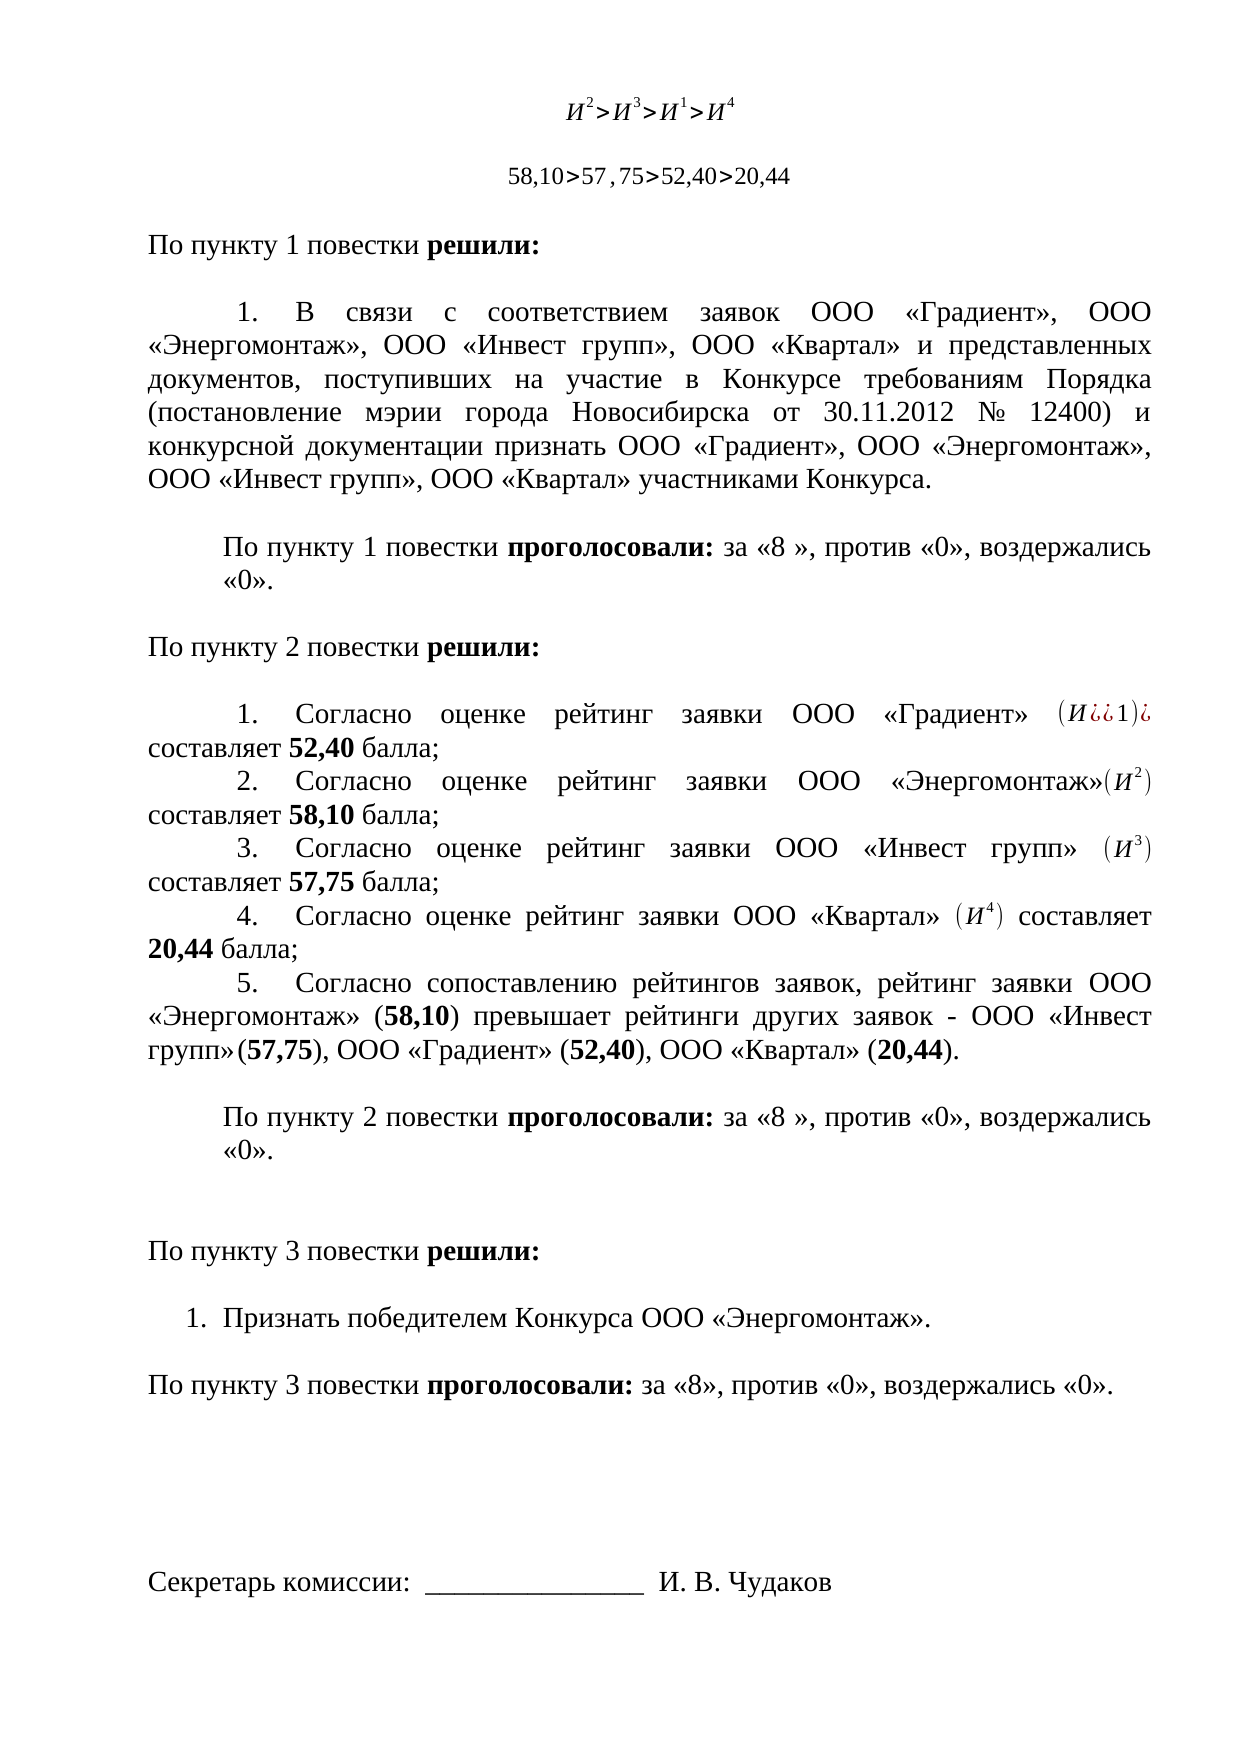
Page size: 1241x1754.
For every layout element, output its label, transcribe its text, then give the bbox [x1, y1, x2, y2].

list Признать победителем Конкурса ООО «Энергомонтаж». [185, 1300, 1152, 1334]
text По пункту 1 повестки решили: [148, 227, 1152, 260]
list Согласно сопоставлению рейтингов заявок, рейтинг заявки ООО «Энергомонтаж» (58,10) превышает рейтинги других заявок - ООО «Инвест групп»(57,75), ООО «Градиент» (52,40), ООО «Квартал» (20,44). [148, 965, 1152, 1065]
list По пункту 2 повестки проголосовали: за «8 », против «0», воздержались «0». [223, 1099, 1152, 1166]
list По пункту 3 повестки проголосовали: за «8», против «0», воздержались «0». [148, 1367, 1152, 1401]
list По пункту 1 повестки проголосовали: за «8 », против «0», воздержались «0». [223, 529, 1152, 596]
list Согласно оценке рейтинг заявки ООО «Квартал» составляет 20,44 балла; [148, 898, 1152, 965]
text По пункту 3 повестки решили: [148, 1233, 1152, 1267]
text По пункту 2 повестки решили: [148, 629, 1152, 663]
list Согласно оценке рейтинг заявки ООО «Инвест групп» составляет 57,75 балла; [148, 831, 1152, 898]
list Согласно оценке рейтинг заявки ООО «Энергомонтаж» составляет 58,10 балла; [148, 763, 1152, 831]
list Согласно оценке рейтинг заявки ООО «Градиент» составляет 52,40 балла; [148, 696, 1152, 763]
text Секретарь комиссии: _______________ И. В. Чудаков [148, 1564, 1152, 1597]
list В связи с соответствием заявок ООО «Градиент», ООО «Энергомонтаж», ООО «Инвест групп», ООО «Квартал» и представленных документов, поступивших на участие в Конкурсе требованиям Порядка (постановление мэрии города Новосибирска от 30.11.2012 № 12400) и конкурсной документации признать ООО «Градиент», ООО «Энергомонтаж», ООО «Инвест групп», ООО «Квартал» участниками Конкурса. [148, 294, 1152, 495]
